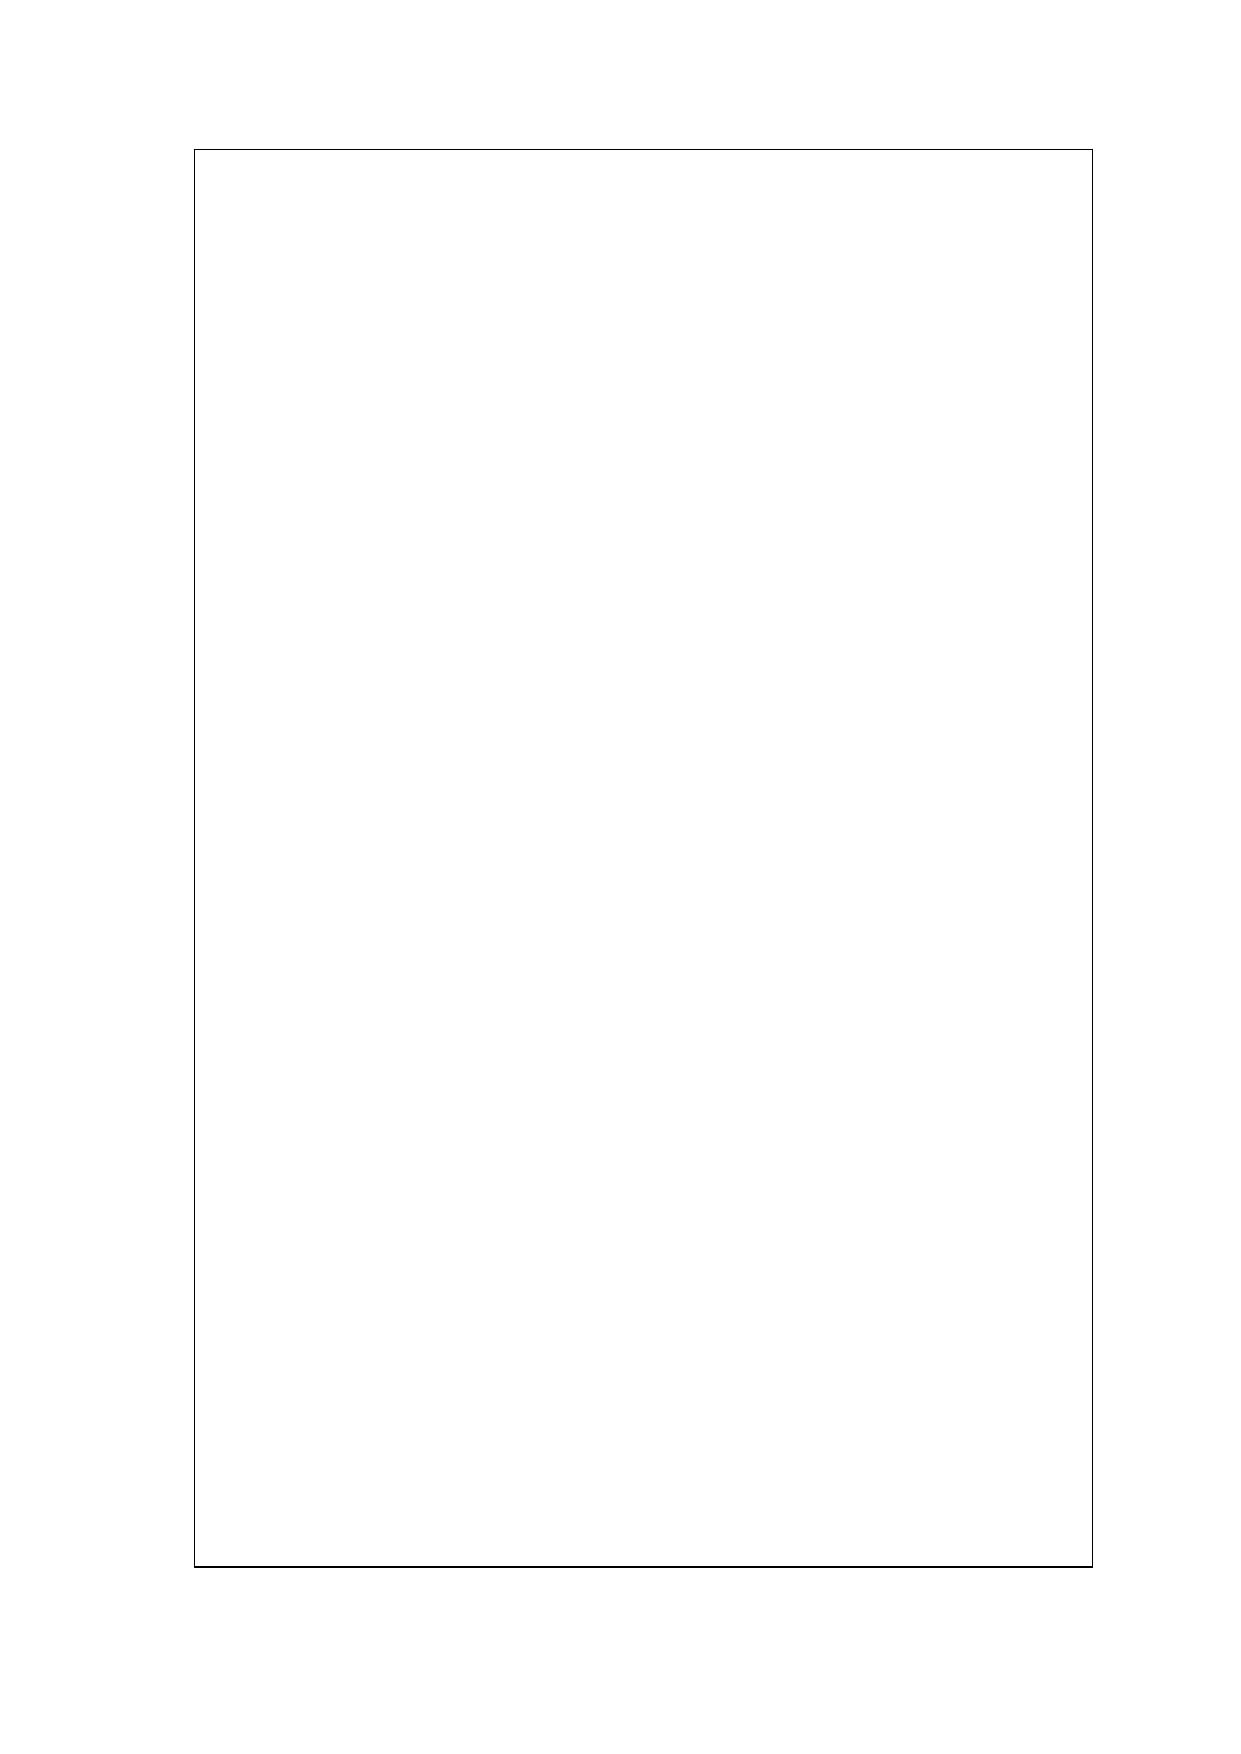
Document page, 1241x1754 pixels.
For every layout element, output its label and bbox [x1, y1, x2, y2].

table_header [195, 150, 1092, 1566]
